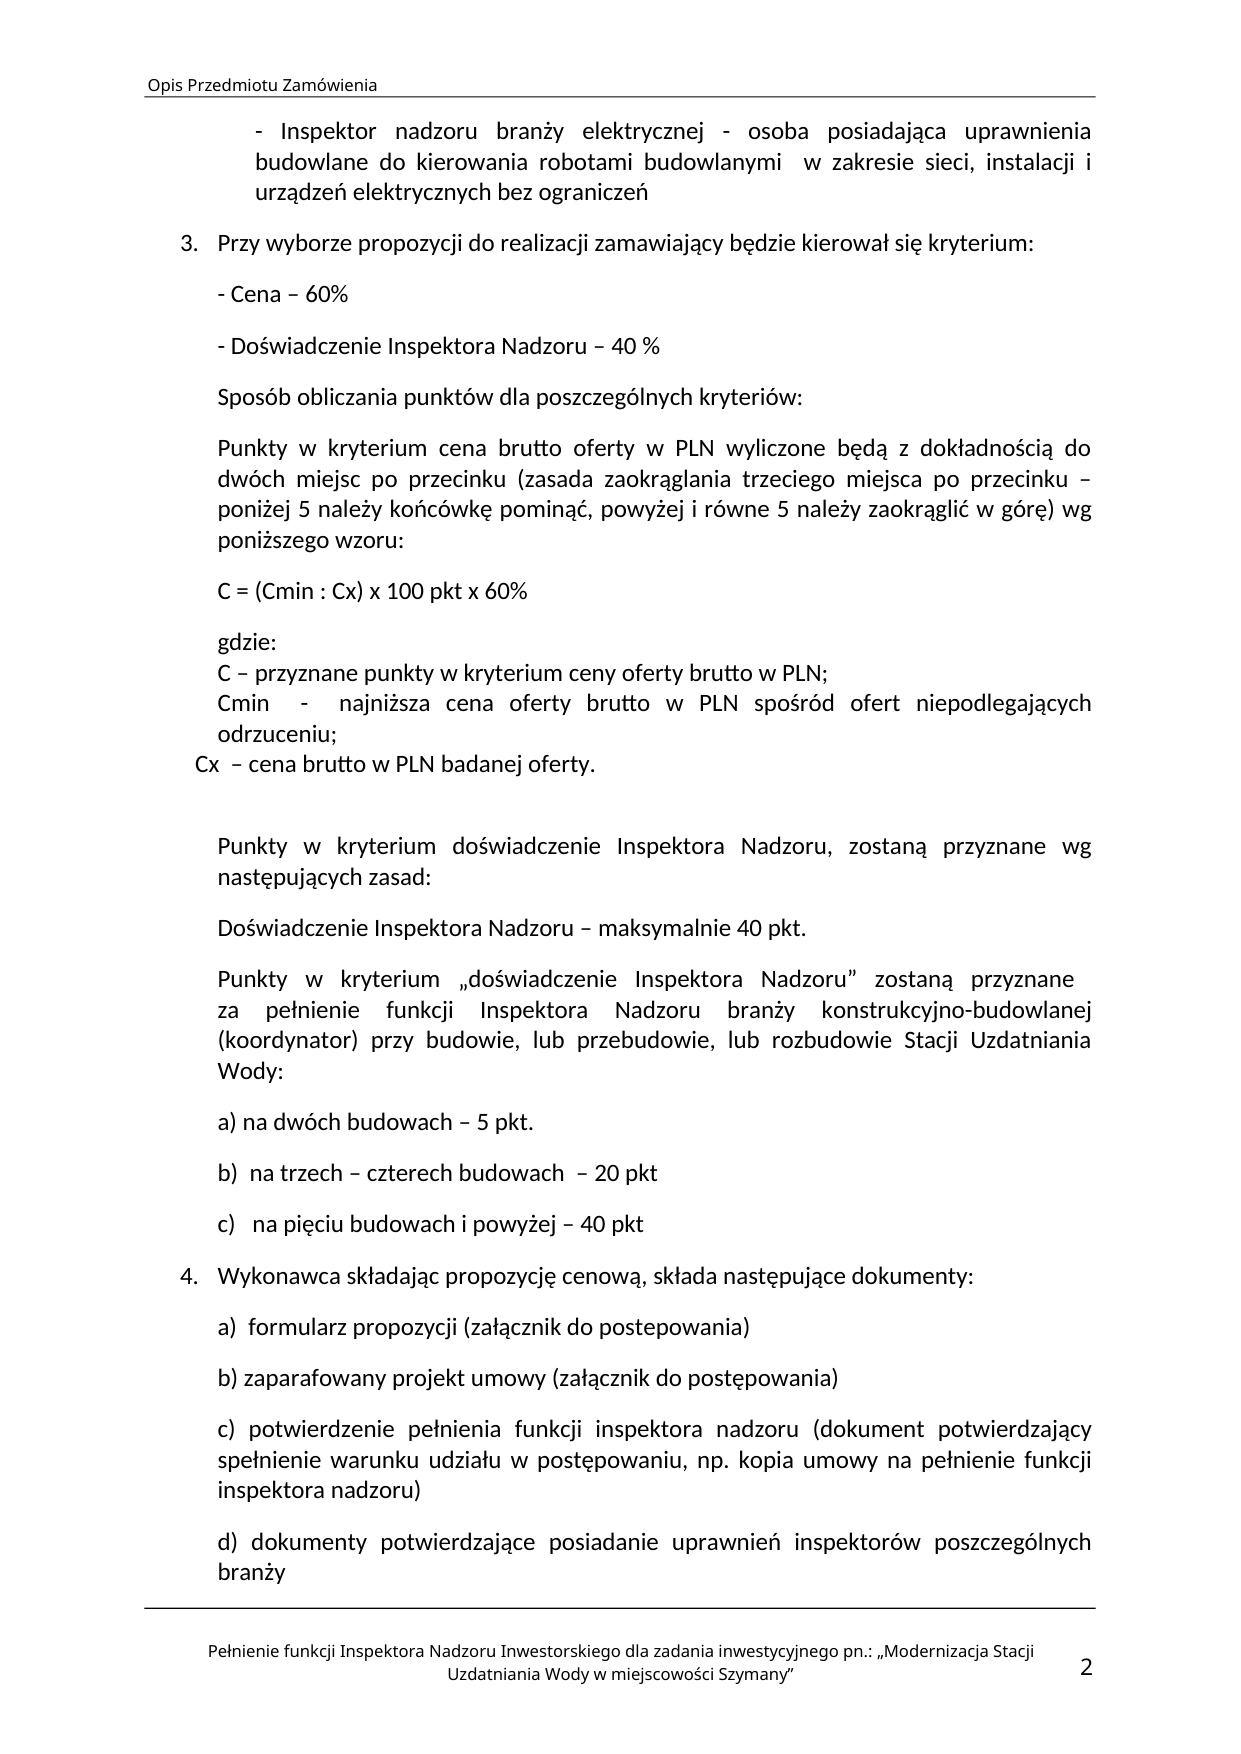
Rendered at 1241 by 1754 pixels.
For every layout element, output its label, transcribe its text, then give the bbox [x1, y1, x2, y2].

text Cx – cena brutto w PLN badanej oferty. [135, 748, 1105, 779]
list - Inspektor nadzoru branży elektrycznej - osoba posiadająca uprawnienia budowlane do kierowania robotami budowlanymi w zakresie sieci, instalacji i urządzeń elektrycznych bez ograniczeń [255, 115, 1093, 207]
list C = (Cmin : Cx) x 100 pkt x 60% [217, 575, 1093, 606]
list Doświadczenie Inspektora Nadzoru – maksymalnie 40 pkt. [217, 912, 1093, 943]
list - Cena – 60% [217, 279, 1093, 309]
list Punkty w kryterium doświadczenie Inspektora Nadzoru, zostaną przyznane wg następujących zasad: [217, 830, 1093, 891]
list C – przyznane punkty w kryterium ceny oferty brutto w PLN; [217, 657, 1093, 687]
list Wykonawca składając propozycję cenową, składa następujące dokumenty: [180, 1260, 1093, 1290]
list c) potwierdzenie pełnienia funkcji inspektora nadzoru (dokument potwierdzający spełnienie warunku udziału w postępowaniu, np. kopia umowy na pełnienie funkcji inspektora nadzoru) [217, 1414, 1093, 1505]
list - Doświadczenie Inspektora Nadzoru – 40 % [217, 330, 1093, 360]
list Punkty w kryterium cena brutto oferty w PLN wyliczone będą z dokładnością do dwóch miejsc po przecinku (zasada zaokrąglania trzeciego miejsca po przecinku – poniżej 5 należy końcówkę pominąć, powyżej i równe 5 należy zaokrąglić w górę) wg poniższego wzoru: [217, 432, 1093, 554]
list b) zaparafowany projekt umowy (załącznik do postępowania) [217, 1362, 1093, 1393]
list Punkty w kryterium „doświadczenie Inspektora Nadzoru” zostaną przyznane za pełnienie funkcji Inspektora Nadzoru branży konstrukcyjno-budowlanej (koordynator) przy budowie, lub przebudowie, lub rozbudowie Stacji Uzdatniania Wody: [217, 963, 1093, 1085]
list c) na pięciu budowach i powyżej – 40 pkt [217, 1209, 1093, 1239]
list Cmin - najniższa cena oferty brutto w PLN spośród ofert niepodlegających odrzuceniu; [217, 687, 1093, 748]
list a) formularz propozycji (załącznik do postepowania) [217, 1311, 1093, 1342]
list Przy wyborze propozycji do realizacji zamawiający będzie kierował się kryterium: [180, 227, 1093, 258]
list Sposób obliczania punktów dla poszczególnych kryteriów: [217, 381, 1093, 412]
list gdzie: [217, 626, 1093, 657]
list b) na trzech – czterech budowach – 20 pkt [217, 1157, 1093, 1188]
list a) na dwóch budowach – 5 pkt. [217, 1106, 1093, 1137]
list d) dokumenty potwierdzające posiadanie uprawnień inspektorów poszczególnych branży [217, 1526, 1093, 1587]
